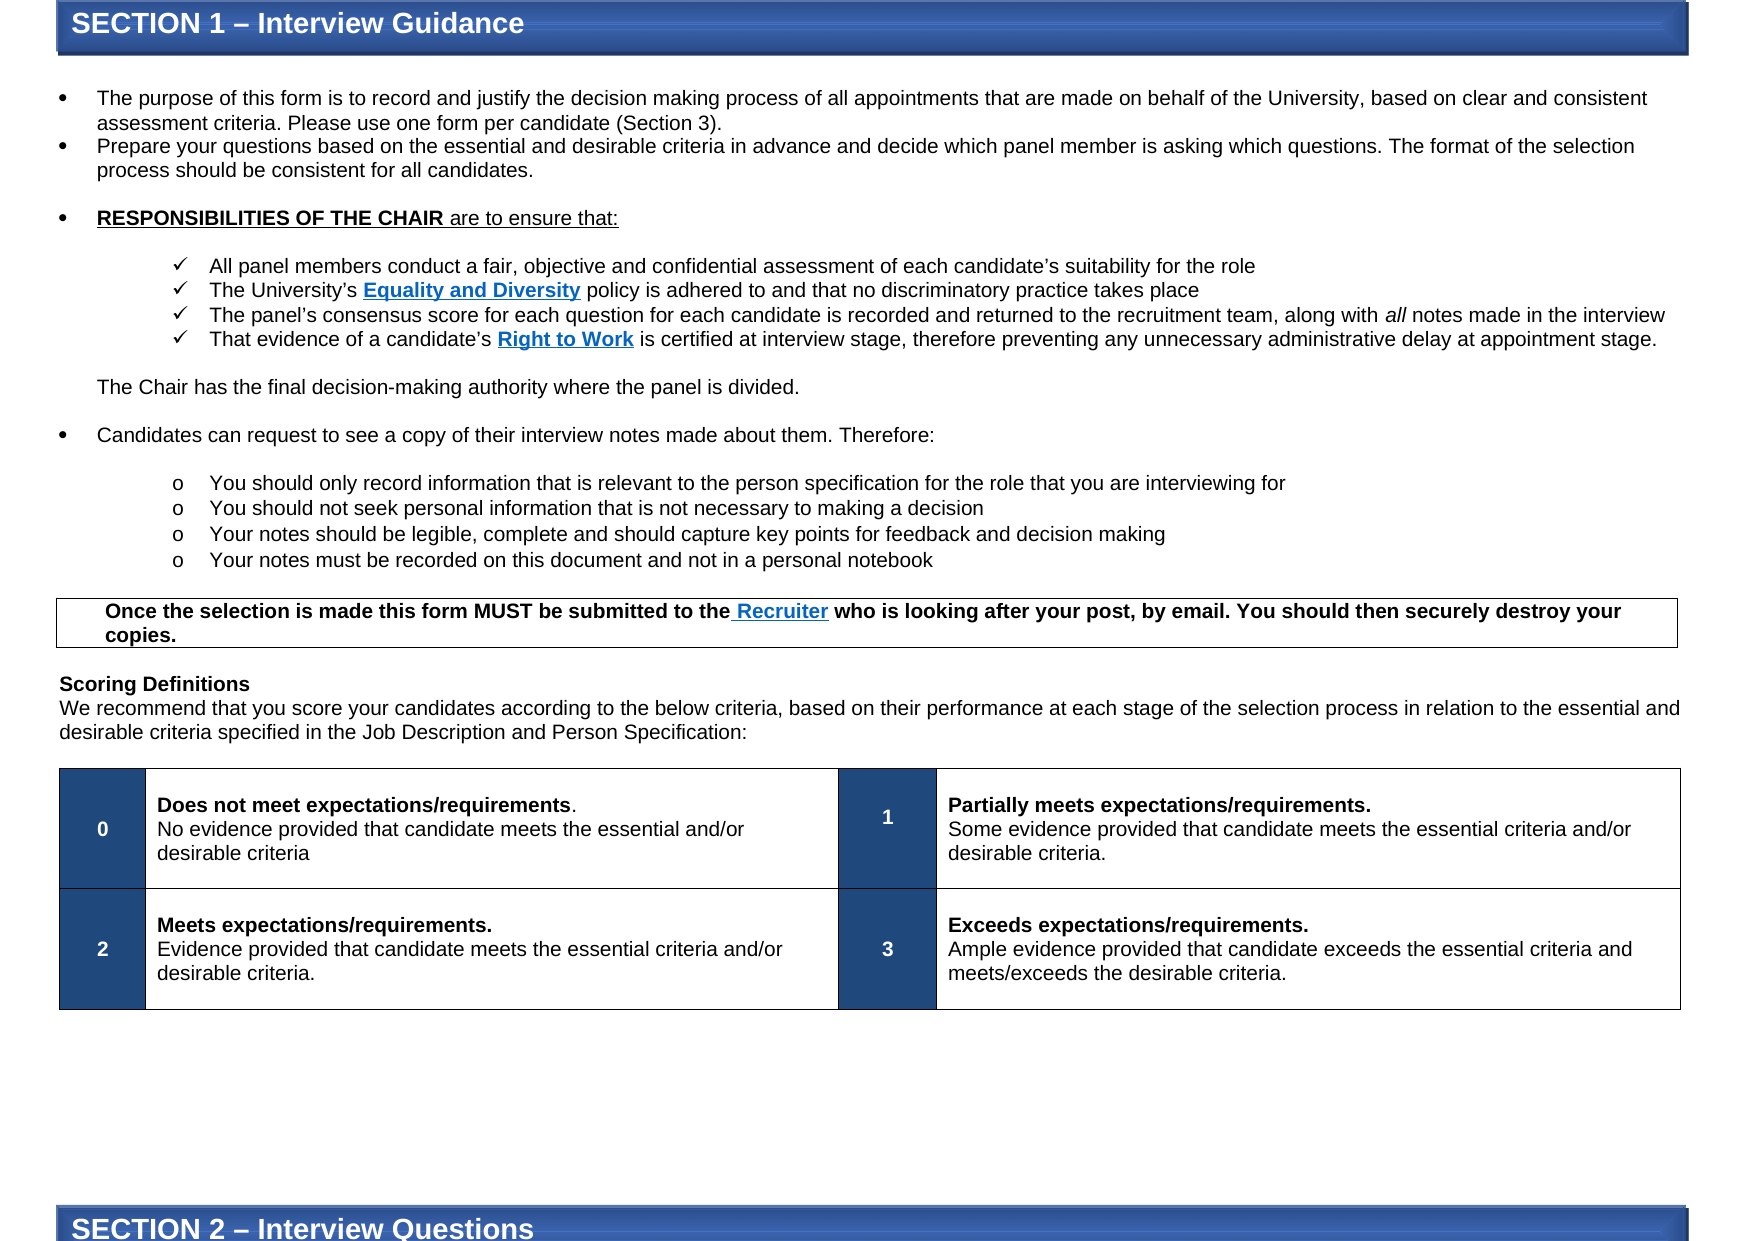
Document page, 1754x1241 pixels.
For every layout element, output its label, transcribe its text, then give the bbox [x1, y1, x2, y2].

list The panel’s consensus score for each question for each candidate is recorded and returned to the recruitment team, along with all notes made in the interview [172, 302, 1695, 326]
list All panel members conduct a fair, objective and confidential assessment of each candidate’s suitability for the role [172, 254, 1695, 278]
text We recommend that you score your candidates according to the below criteria, based on their performance at each stage of the selection process in relation to the essential and desirable criteria specified in the Job Description and Person Specification: [59, 696, 1695, 743]
list Your notes must be recorded on this document and not in a personal notebook [172, 548, 1695, 574]
list RESPONSIBILITIES OF THE CHAIR are to ensure that: [59, 206, 1695, 230]
table_header 0 [60, 769, 145, 888]
list Candidates can request to see a copy of their interview notes made about them. Therefore: [59, 422, 1695, 446]
list That evidence of a candidate’s Right to Work is certified at interview stage, therefore preventing any unnecessary administrative delay at appointment stage. [172, 326, 1695, 351]
table_header Partially meets expectations/requirements. Some evidence provided that candidate meets the essential criteria and/or desirable criteria. [937, 769, 1680, 888]
list You should not seek personal information that is not necessary to making a decision [172, 496, 1695, 522]
list Your notes should be legible, complete and should capture key points for feedback and decision making [172, 522, 1695, 548]
table_cell 2 [60, 889, 145, 1009]
list You should only record information that is relevant to the person specification for the role that you are interviewing for [172, 470, 1695, 496]
list The University’s Equality and Diversity policy is adhered to and that no discriminatory practice takes place [172, 278, 1695, 302]
table_header 1 [839, 769, 936, 888]
table_cell 3 [839, 889, 936, 1009]
table_cell Exceeds expectations/requirements. Ample evidence provided that candidate exceeds the essential criteria and meets/exceeds the desirable criteria. [937, 889, 1680, 1009]
list Prepare your questions based on the essential and desirable criteria in advance and decide which panel member is asking which questions. The format of the selection process should be consistent for all candidates. [59, 134, 1695, 182]
table_header Does not meet expectations/requirements. No evidence provided that candidate meets the essential and/or desirable criteria [146, 769, 838, 888]
table_header Once the selection is made this form MUST be submitted to the Recruiter who is looking after your post, by email. You should then securely destroy your copies. [57, 599, 1677, 647]
text The Chair has the final decision-making authority where the panel is divided. [97, 374, 1695, 398]
list The purpose of this form is to record and justify the decision making process of all appointments that are made on behalf of the University, based on clear and consistent assessment criteria. Please use one form per candidate (Section 3). [59, 86, 1695, 134]
text Scoring Definitions [59, 672, 1695, 696]
table_cell Meets expectations/requirements. Evidence provided that candidate meets the essential criteria and/or desirable criteria. [146, 889, 838, 1009]
